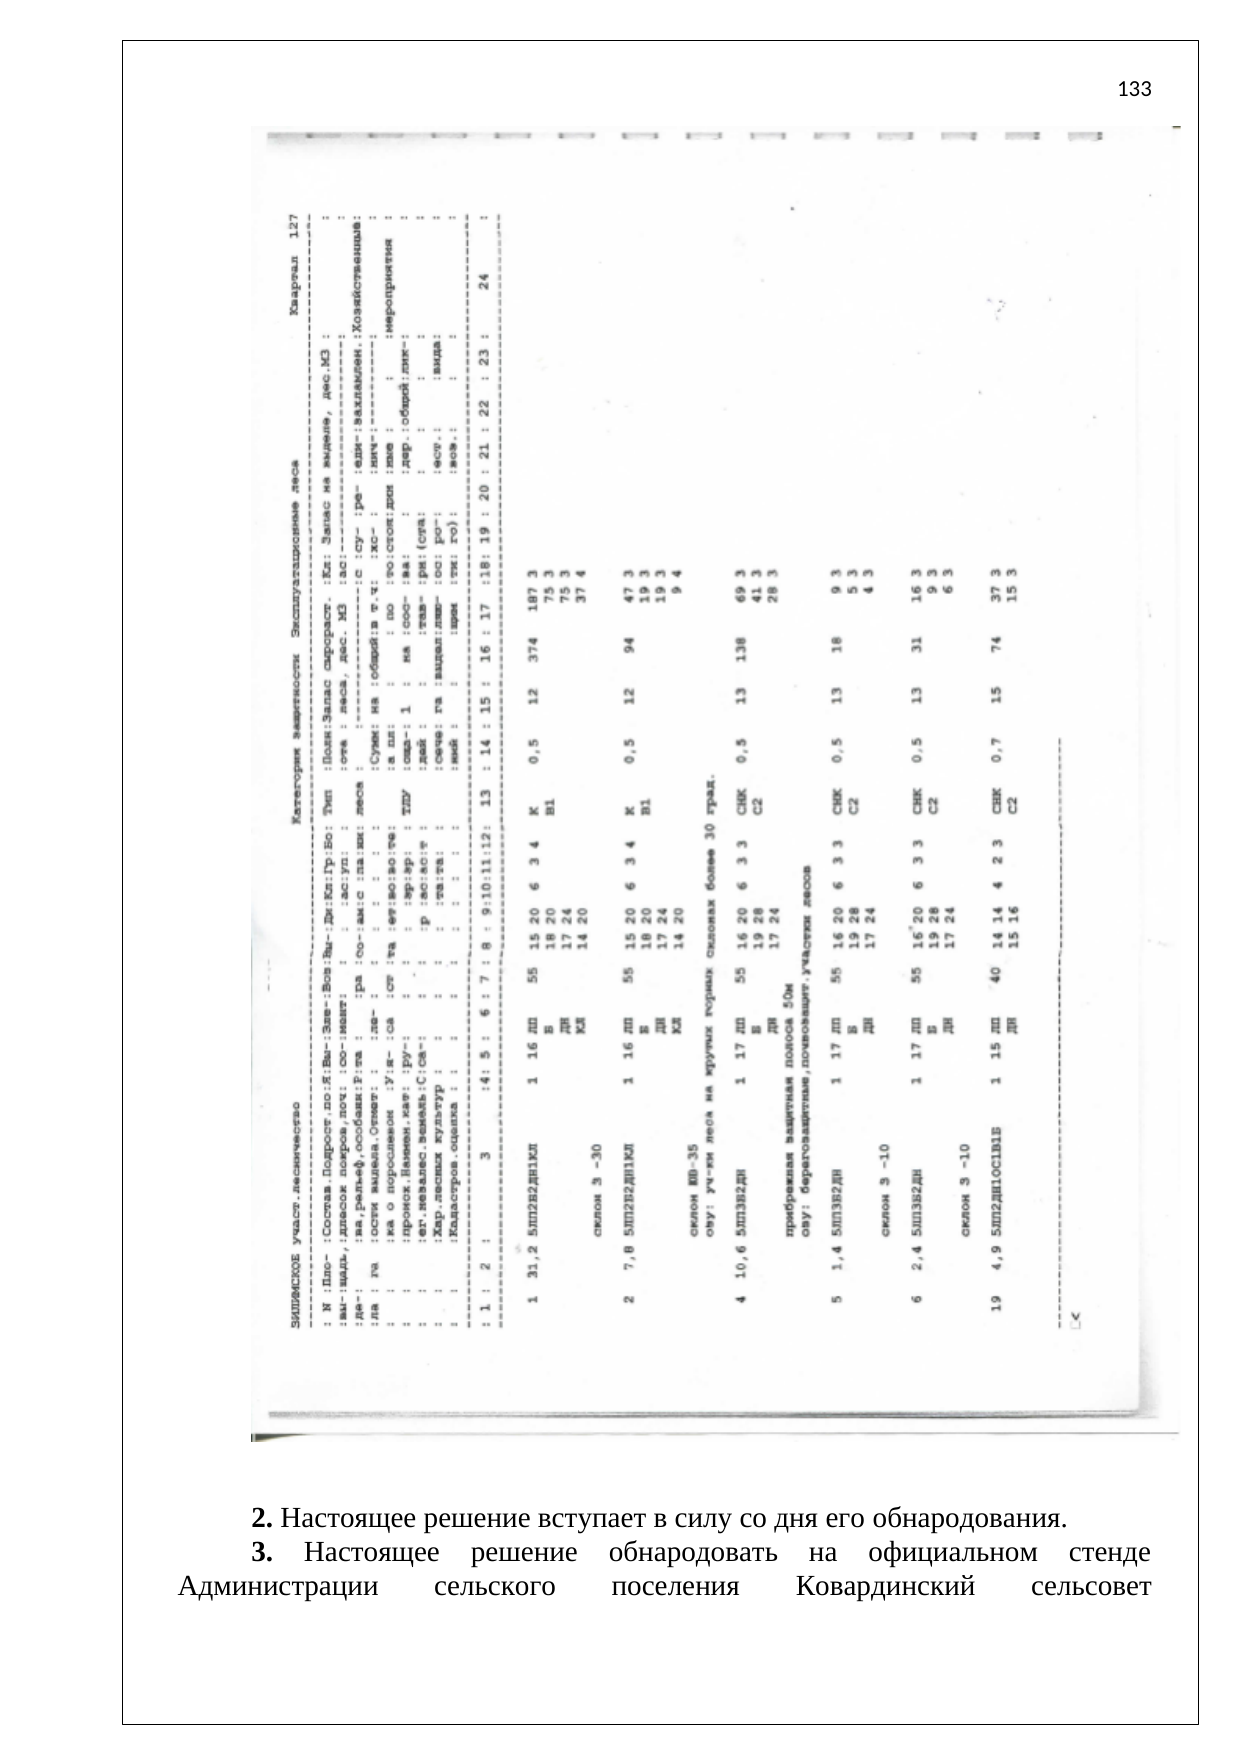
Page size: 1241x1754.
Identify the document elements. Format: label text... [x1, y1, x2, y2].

text 2. Настоящее решение вступает в силу со дня его обнародования. [177, 1501, 1152, 1534]
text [177, 1534, 1152, 1601]
